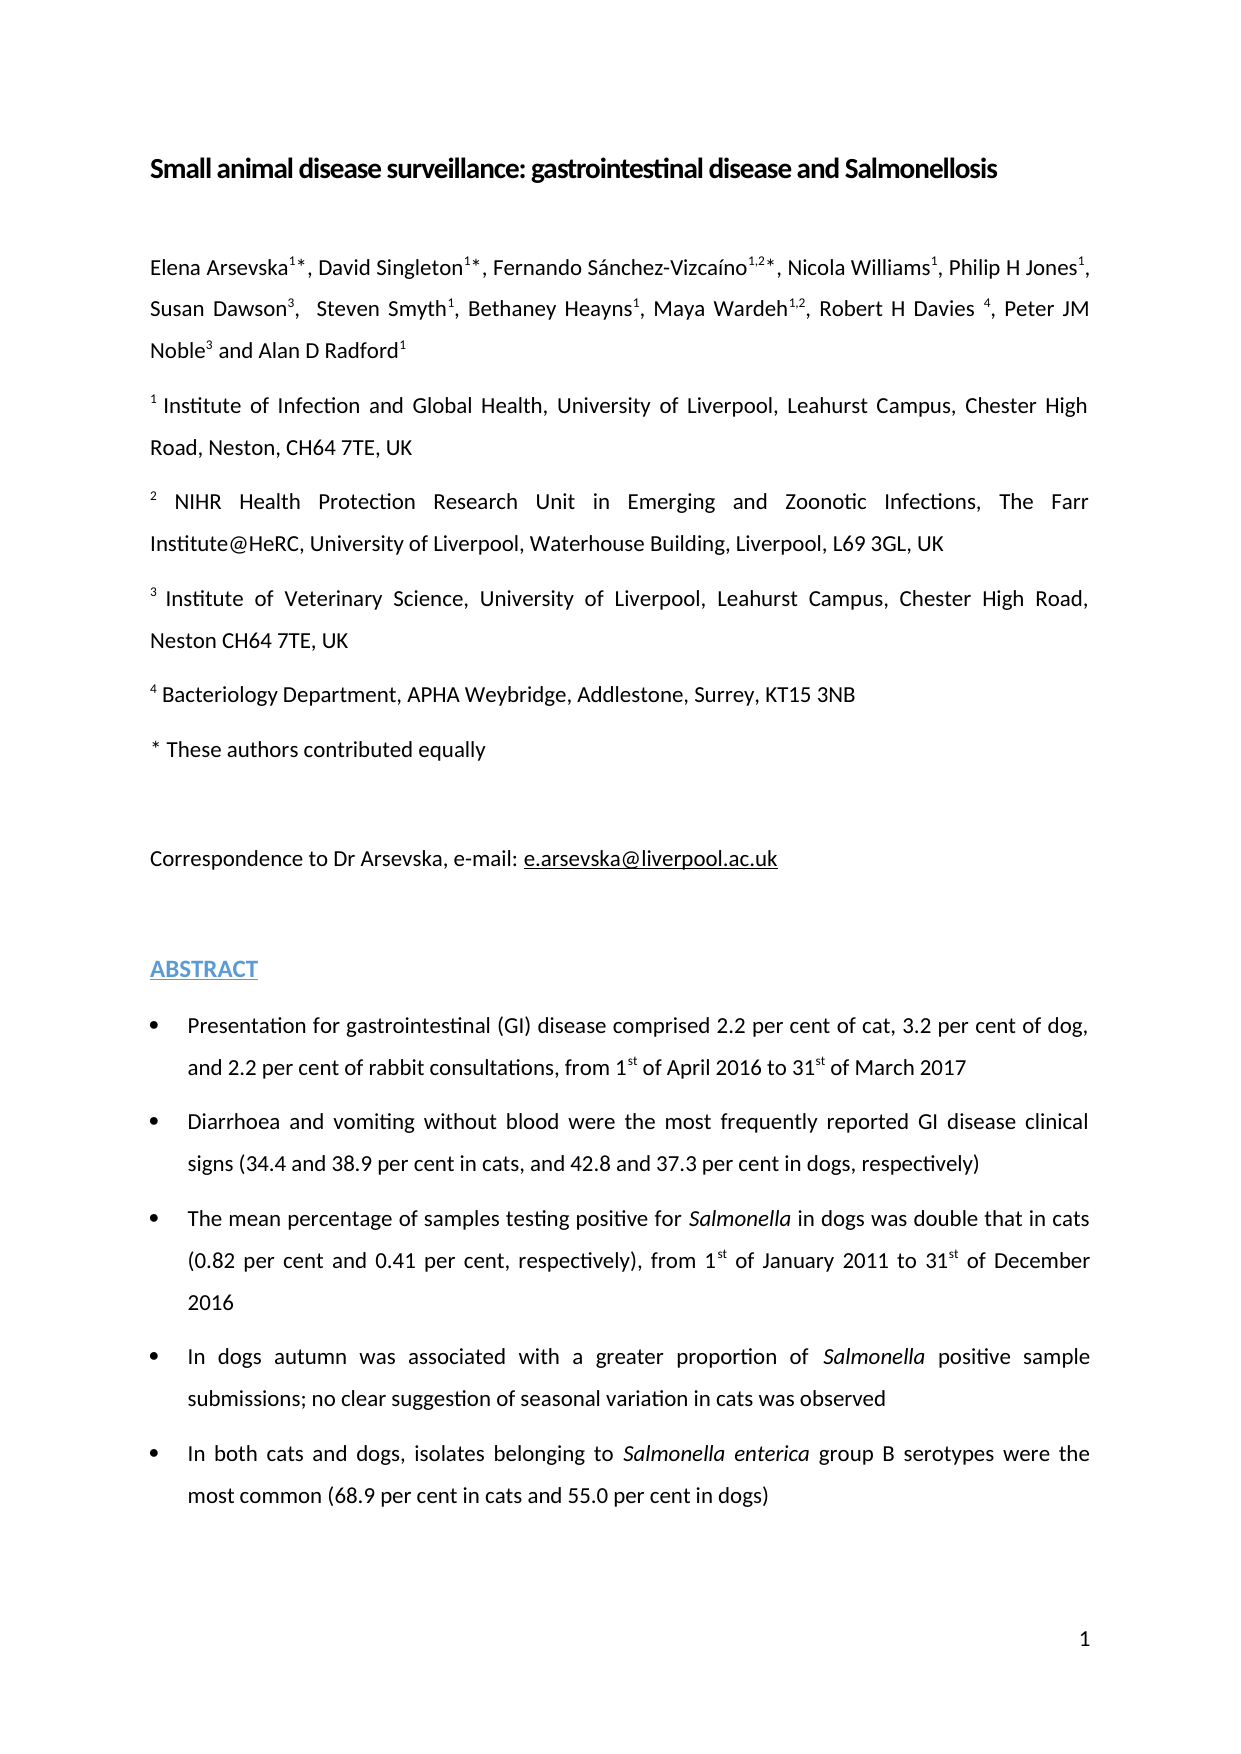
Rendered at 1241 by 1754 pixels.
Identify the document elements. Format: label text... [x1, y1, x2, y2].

text 2 NIHR Health Protection Research Unit in Emerging and Zoonotic Infections, The Farr Institute@HeRC, University of Liverpool, Waterhouse Building, Liverpool, L69 3GL, UK [150, 487, 1090, 557]
list In both cats and dogs, isolates belonging to Salmonella enterica group B serotypes were the most common (68.9 per cent in cats and 55.0 per cent in dogs) [150, 1439, 1090, 1509]
text Elena Arsevska1*, David Singleton1*, Fernando Sánchez-Vizcaíno1,2*, Nicola Williams1, Philip H Jones1, Susan Dawson3, Steven Smyth1, Bethaney Heayns1, Maya Wardeh1,2, Robert H Davies 4, Peter JM Noble3 and Alan D Radford1 [150, 253, 1090, 364]
list Diarrhoea and vomiting without blood were the most frequently reported GI disease clinical signs (34.4 and 38.9 per cent in cats, and 42.8 and 37.3 per cent in dogs, respectively) [150, 1107, 1090, 1177]
list In dogs autumn was associated with a greater proportion of Salmonella positive sample submissions; no clear suggestion of seasonal variation in cats was observed [150, 1342, 1090, 1412]
list Presentation for gastrointestinal (GI) disease comprised 2.2 per cent of cat, 3.2 per cent of dog, and 2.2 per cent of rabbit consultations, from 1st of April 2016 to 31st of March 2017 [150, 1011, 1090, 1081]
text 1 Institute of Infection and Global Health, University of Liverpool, Leahurst Campus, Chester High Road, Neston, CH64 7TE, UK [150, 391, 1090, 461]
text Correspondence to Dr Arsevska, e-mail: e.arsevska@liverpool.ac.uk [150, 844, 1090, 872]
list The mean percentage of samples testing positive for Salmonella in dogs was double that in cats (0.82 per cent and 0.41 per cent, respectively), from 1st of January 2011 to 31st of December 2016 [150, 1204, 1090, 1316]
text ABSTRACT [150, 953, 1090, 983]
title Small animal disease surveillance: gastrointestinal disease and Salmonellosis [150, 150, 1090, 186]
text 4 Bacteriology Department, APHA Weybridge, Addlestone, Surrey, KT15 3NB [150, 680, 1090, 708]
text 3 Institute of Veterinary Science, University of Liverpool, Leahurst Campus, Chester High Road, Neston CH64 7TE, UK [150, 584, 1090, 654]
text * These authors contributed equally [150, 735, 1090, 763]
